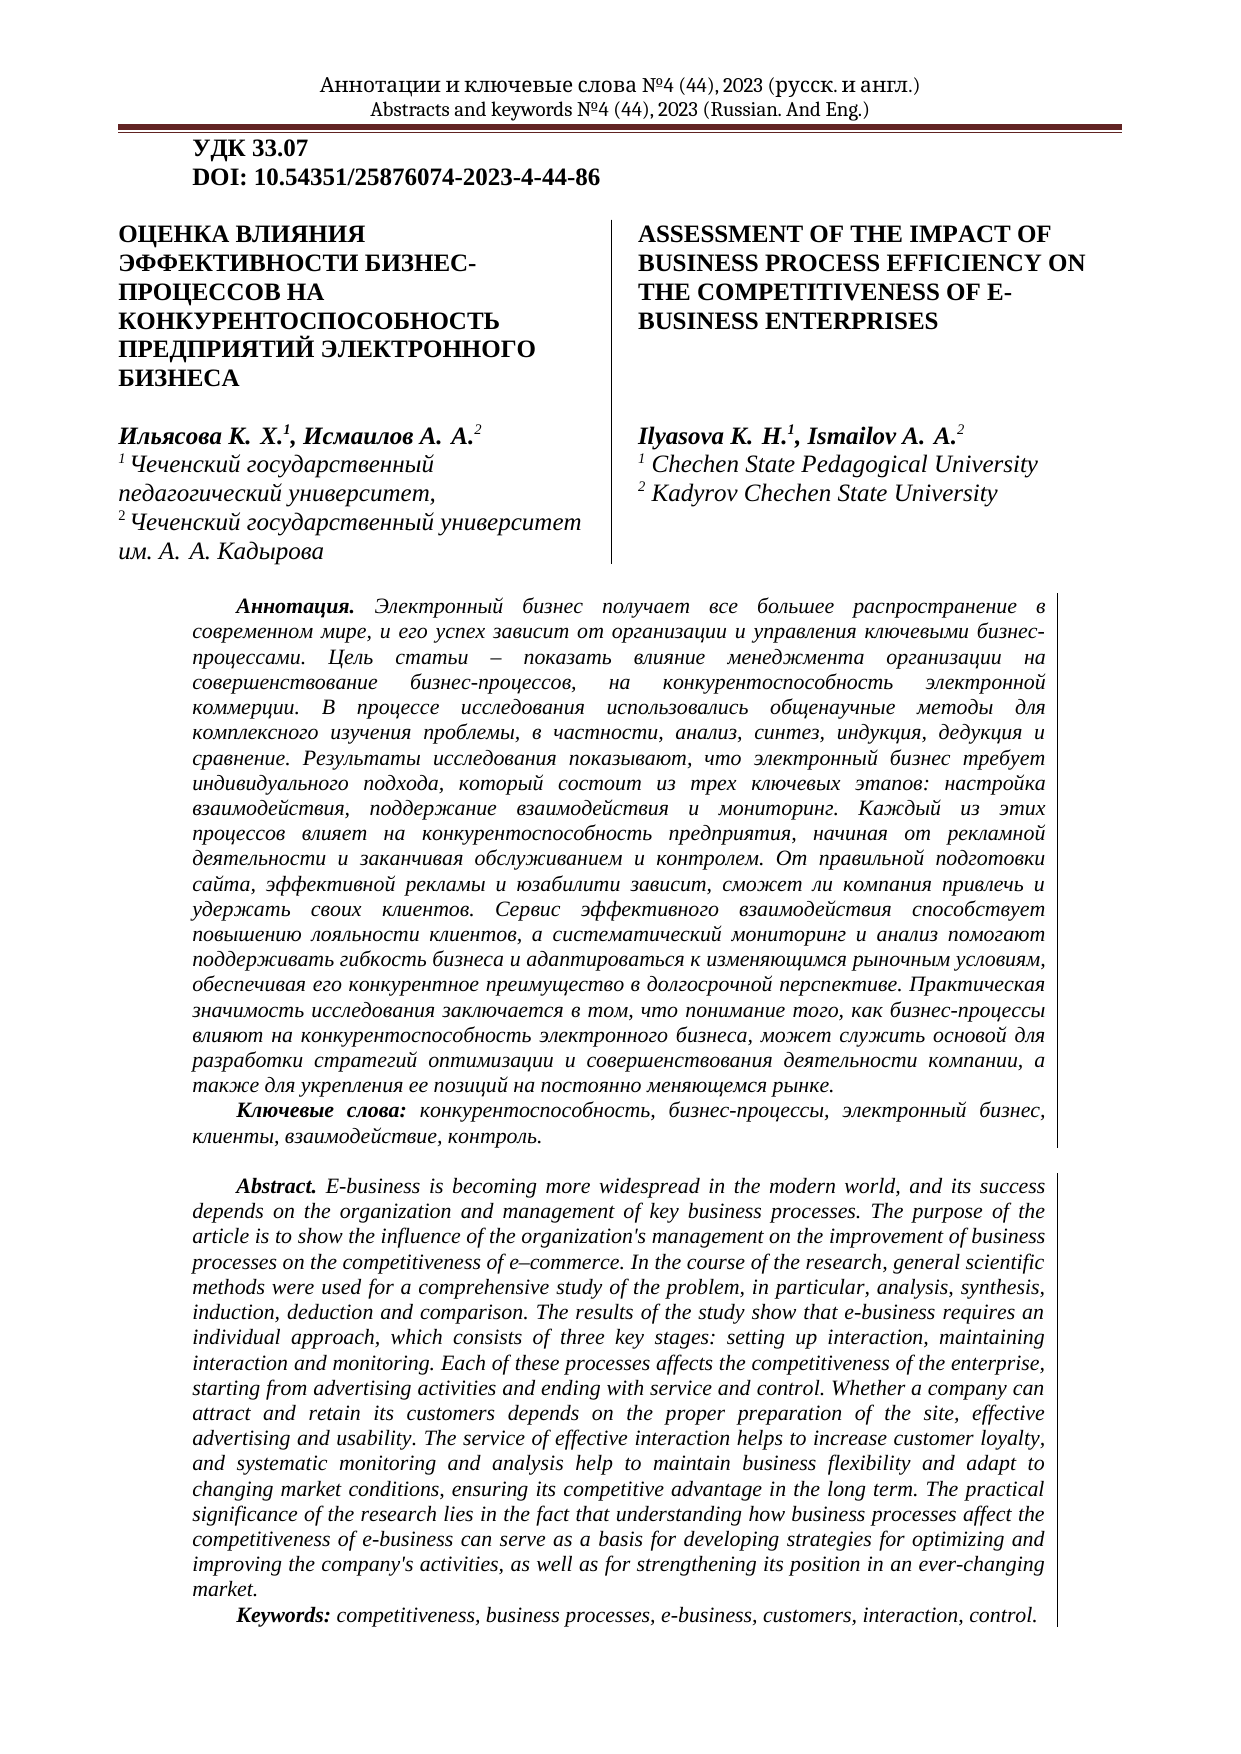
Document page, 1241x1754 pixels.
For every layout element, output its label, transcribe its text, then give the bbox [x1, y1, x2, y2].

text 1 Чеченский государственный педагогический университет, [118, 449, 602, 507]
text Ильясова К. Х.1, Исмаилов А. А.2 [118, 421, 602, 449]
text DOI: 10.54351/25876074-2023-4-44-86 [118, 162, 1122, 191]
text Ключевые слова: конкурентоспособность, бизнес-процессы, электронный бизнес, клиенты, взаимодействие, контроль. [192, 1097, 1057, 1148]
text Ilyasova K. H.1, Ismailov A. A.2 [638, 421, 1122, 449]
text 2 Kadyrov Chechen State University [638, 478, 1122, 507]
text УДК 33.07 [118, 133, 1122, 162]
text 2 Чеченский государственный университет им. А. А. Кадырова [118, 507, 602, 564]
text 1 Chechen State Pedagogical University [638, 449, 1122, 478]
text Keywords: competitiveness, business processes, e-business, customers, interaction, control. [192, 1602, 1057, 1627]
text ASSESSMENT OF THE IMPACT OF BUSINESS PROCESS EFFICIENCY ON THE COMPETITIVENESS OF E-BUSINESS ENTERPRISES [638, 219, 1122, 334]
text ОЦЕНКА ВЛИЯНИЯ ЭФФЕКТИВНОСТИ БИЗНЕС-ПРОЦЕССОВ НА КОНКУРЕНТОСПОСОБНОСТЬ ПРЕДПРИЯТИЙ ЭЛЕКТРОННОГО БИЗНЕСА [118, 219, 602, 392]
text Аннотация. Электронный бизнес получает все большее распространение в современном мире, и его успех зависит от организации и управления ключевыми бизнес-процессами. Цель статьи – показать влияние менеджмента организации на совершенствование бизнес-процессов, на конкурентоспособность электронной коммерции. В процессе исследования использовались общенаучные методы для комплексного изучения проблемы, в частности, анализ, синтез, индукция, дедукция и сравнение. Результаты исследования показывают, что электронный бизнес требует индивидуального подхода, который состоит из трех ключевых этапов: настройка взаимодействия, поддержание взаимодействия и мониторинг. Каждый из этих процессов влияет на конкурентоспособность предприятия, начиная от рекламной деятельности и заканчивая обслуживанием и контролем. От правильной подготовки сайта, эффективной рекламы и юзабилити зависит, сможет ли компания привлечь и удержать своих клиентов. Сервис эффективного взаимодействия способствует повышению лояльности клиентов, а систематический мониторинг и анализ помогают поддерживать гибкость бизнеса и адаптироваться к изменяющимся рыночным условиям, обеспечивая его конкурентное преимущество в долгосрочной перспективе. Практическая значимость исследования заключается в том, что понимание того, как бизнес-процессы влияют на конкурентоспособность электронного бизнеса, может служить основой для разработки стратегий оптимизации и совершенствования деятельности компании, а также для укрепления ее позиций на постоянно меняющемся рынке. [192, 593, 1057, 1097]
text Abstract. E-business is becoming more widespread in the modern world, and its success depends on the organization and management of key business processes. The purpose of the article is to show the influence of the organization's management on the improvement of business processes on the competitiveness of e–commerce. In the course of the research, general scientific methods were used for a comprehensive study of the problem, in particular, analysis, synthesis, induction, deduction and comparison. The results of the study show that e-business requires an individual approach, which consists of three key stages: setting up interaction, maintaining interaction and monitoring. Each of these processes affects the competitiveness of the enterprise, starting from advertising activities and ending with service and control. Whether a company can attract and retain its customers depends on the proper preparation of the site, effective advertising and usability. The service of effective interaction helps to increase customer loyalty, and systematic monitoring and analysis help to maintain business flexibility and adapt to changing market conditions, ensuring its competitive advantage in the long term. The practical significance of the research lies in the fact that understanding how business processes affect the competitiveness of e-business can serve as a basis for developing strategies for optimizing and improving the company's activities, as well as for strengthening its position in an ever-changing market. [192, 1173, 1057, 1602]
